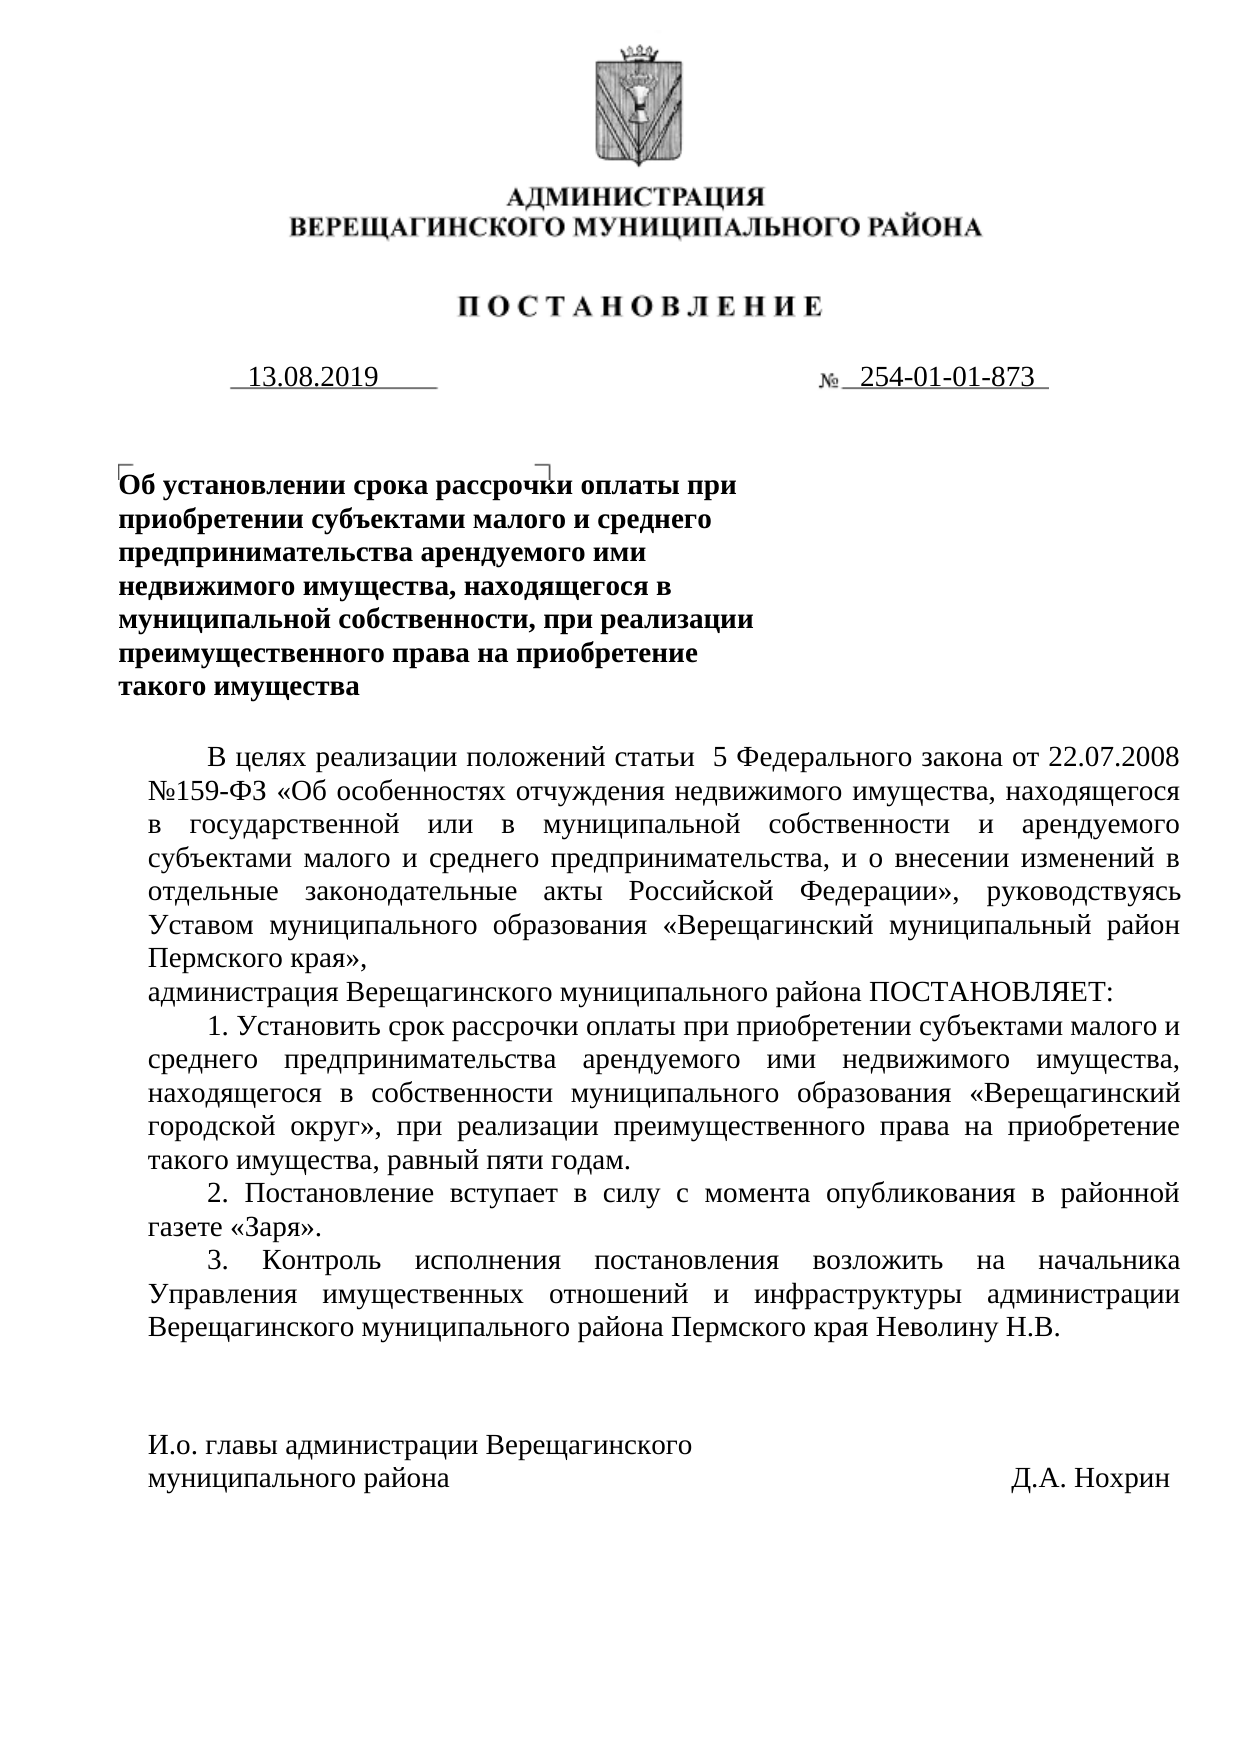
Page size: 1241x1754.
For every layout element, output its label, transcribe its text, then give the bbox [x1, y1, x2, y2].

list 1. Установить срок рассрочки оплаты при приобретении субъектами малого и среднего предпринимательства арендуемого ими недвижимого имущества, находящегося в собственности муниципального образования «Верещагинский городской округ», при реализации преимущественного права на приобретение такого имущества, равный пяти годам. [148, 1008, 1181, 1175]
text И.о. главы администрации Верещагинского [148, 1427, 1181, 1460]
list 3. Контроль исполнения постановления возложить на начальника Управления имущественных отношений и инфраструктуры администрации Верещагинского муниципального района Пермского края Неволину Н.В. [148, 1242, 1181, 1343]
list 2. Постановление вступает в силу с момента опубликования в районной газете «Заря». [148, 1175, 1181, 1242]
picture [118, 29, 1049, 480]
text В целях реализации положений статьи 5 Федерального закона от 22.07.2008 №159-ФЗ «Об особенностях отчуждения недвижимого имущества, находящегося в государственной или в муниципальной собственности и арендуемого субъектами малого и среднего предпринимательства, и о внесении изменений в отдельные законодательные акты Российской Федерации», руководствуясь Уставом муниципального образования «Верещагинский муниципальный район Пермского края», [148, 739, 1181, 974]
text администрация Верещагинского муниципального района ПОСТАНОВЛЯЕТ: [148, 974, 1181, 1008]
text муниципального района Д.А. Нохрин [148, 1460, 1181, 1494]
